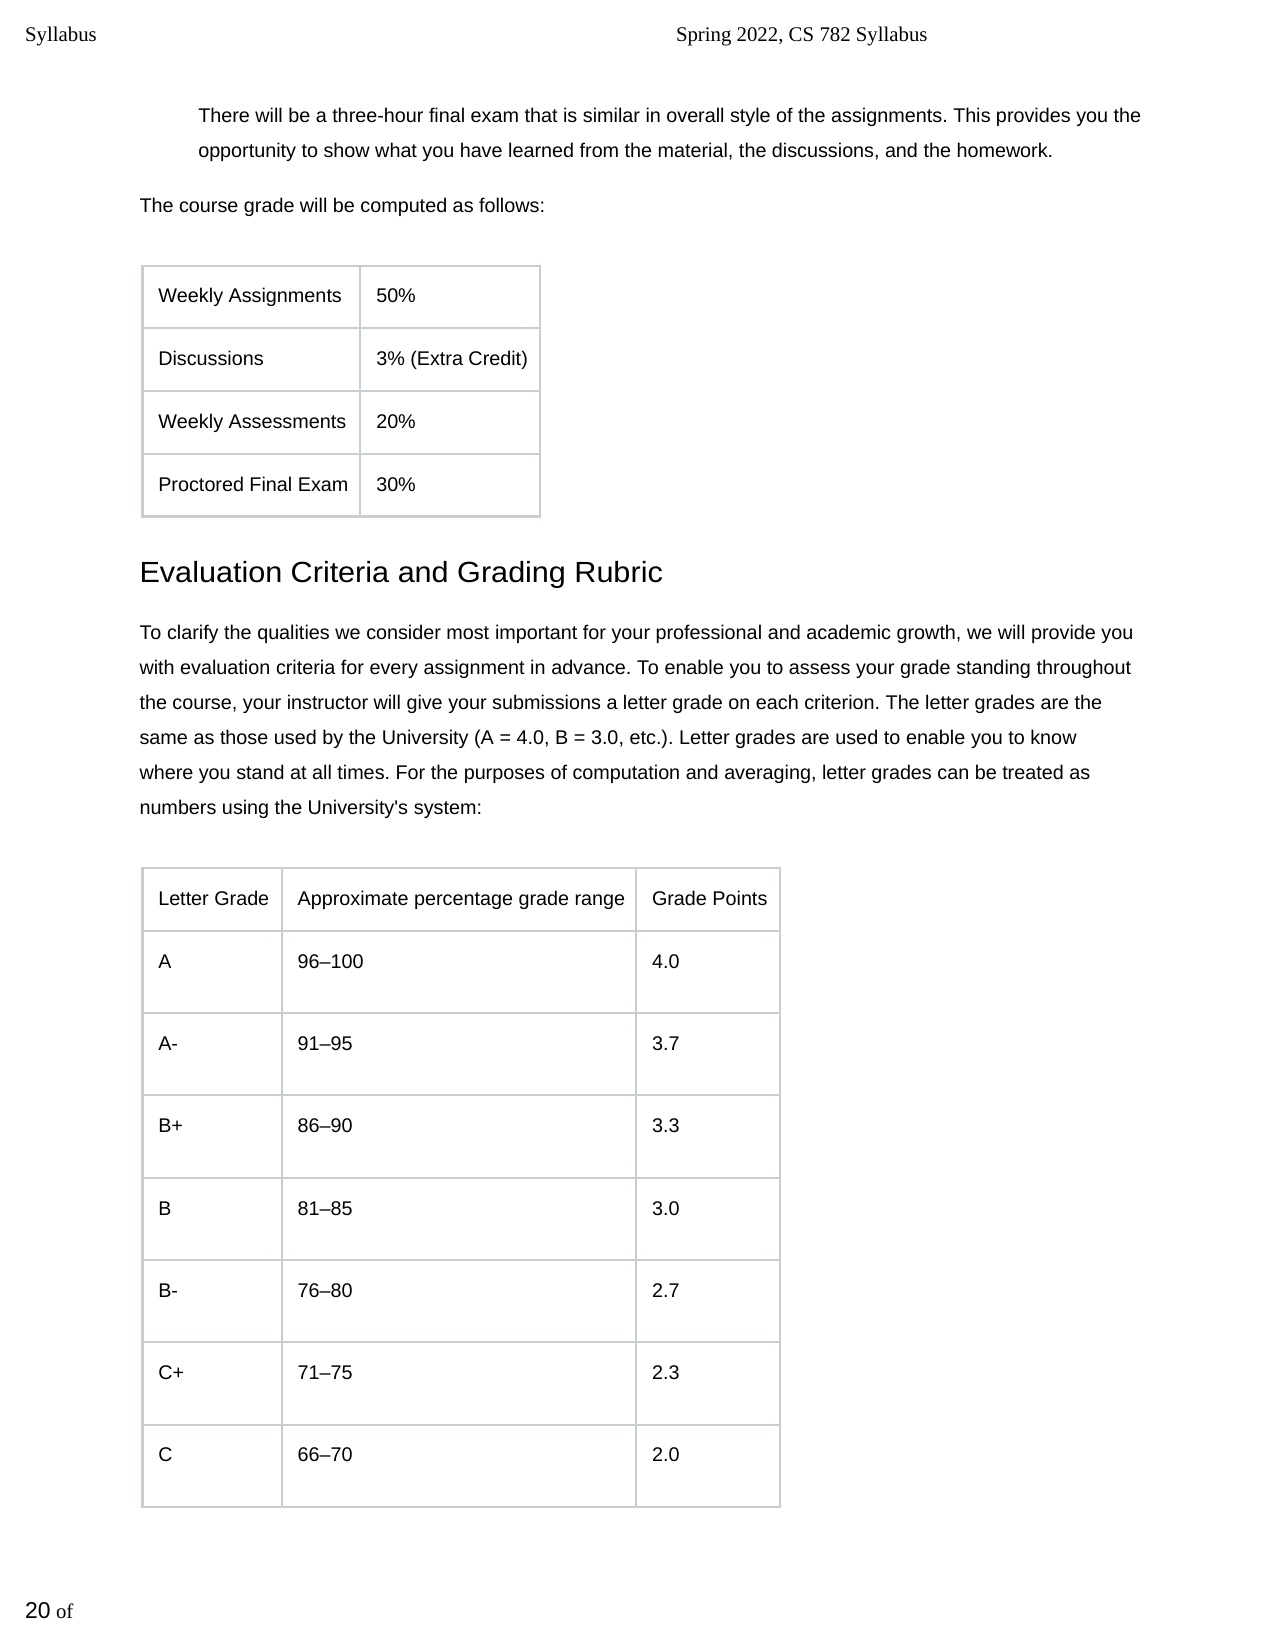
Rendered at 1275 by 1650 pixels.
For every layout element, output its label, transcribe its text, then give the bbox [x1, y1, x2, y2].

table_header Weekly Assignments [144, 267, 359, 327]
table_cell B+ [144, 1096, 281, 1177]
table_cell C [144, 1426, 281, 1506]
table_cell 20% [361, 392, 539, 453]
table_cell 2.0 [637, 1426, 779, 1506]
table_cell 76–80 [283, 1261, 635, 1341]
table_header Letter Grade [144, 869, 281, 930]
text Evaluation Criteria and Grading Rubric [139, 555, 1181, 588]
table_cell Discussions [144, 329, 359, 390]
table_cell A [144, 932, 281, 1012]
table_cell B- [144, 1261, 281, 1341]
text To clarify the qualities we consider most important for your professional and academic growth, we will provide you with evaluation criteria for every assignment in advance. To enable you to assess your grade standing throughout the course, your instructor will give your submissions a letter grade on each criterion. The letter grades are the same as those used by the University (A = 4.0, B = 3.0, etc.). Letter grades are used to enable you to know where you stand at all times. For the purposes of computation and averaging, letter grades can be treated as numbers using the University's system: [139, 621, 1135, 819]
table_cell Weekly Assessments [144, 392, 359, 453]
table_cell C+ [144, 1343, 281, 1423]
table_cell 91–95 [283, 1014, 635, 1094]
table_cell 81–85 [283, 1179, 635, 1259]
table_cell 96–100 [283, 932, 635, 1012]
table_cell 2.3 [637, 1343, 779, 1423]
table_cell 30% [361, 455, 539, 515]
table_cell 66–70 [283, 1426, 635, 1506]
table_header Grade Points [637, 869, 779, 930]
table_header Approximate percentage grade range [283, 869, 635, 930]
table_cell 2.7 [637, 1261, 779, 1341]
table_cell 4.0 [637, 932, 779, 1012]
table_cell 3.0 [637, 1179, 779, 1259]
table_cell A- [144, 1014, 281, 1094]
table_cell 3.7 [637, 1014, 779, 1094]
text There will be a three-hour final exam that is similar in overall style of the assignments. This provides you the opportunity to show what you have learned from the material, the discussions, and the homework. [198, 104, 1144, 162]
table_cell 3.3 [637, 1096, 779, 1177]
table_cell Proctored Final Exam [144, 455, 359, 515]
table_cell B [144, 1179, 281, 1259]
table_header 50% [361, 267, 539, 327]
table_cell 71–75 [283, 1343, 635, 1423]
table_cell 86–90 [283, 1096, 635, 1177]
table_cell 3% (Extra Credit) [361, 329, 539, 390]
text The course grade will be computed as follows: [139, 194, 1181, 217]
